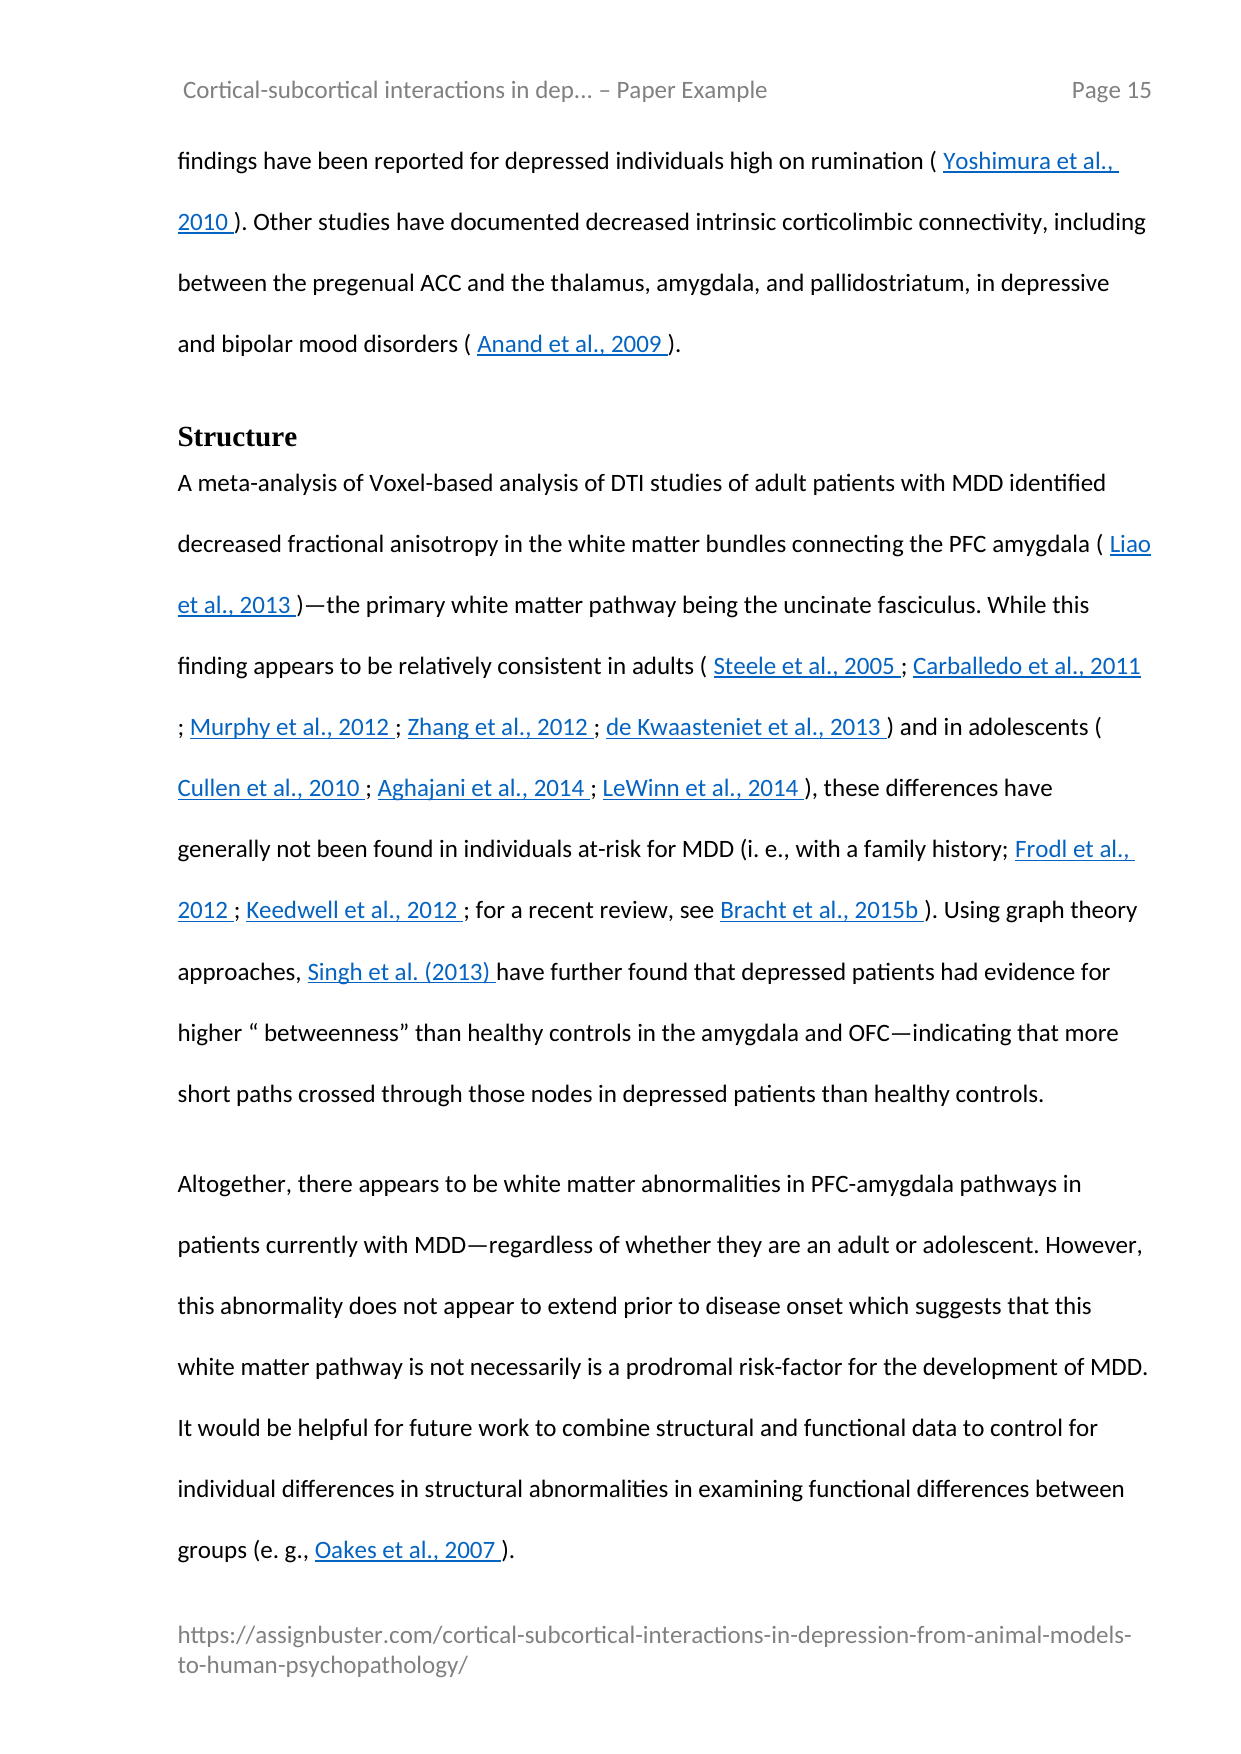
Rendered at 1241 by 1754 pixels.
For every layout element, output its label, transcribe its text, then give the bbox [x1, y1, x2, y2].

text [177, 145, 1152, 359]
text Altogether, there appears to be white matter abnormalities in PFC-amygdala pathways in patients currently with MDD—regardless of whether they are an adult or adolescent. However, this abnormality does not appear to extend prior to disease onset which suggests that this white matter pathway is not necessarily is a prodromal risk-factor for the development of MDD. It would be helpful for future work to combine structural and functional data to control for individual differences in structural abnormalities in examining functional differences between groups (e. g., Oakes et al., 2007 ). [177, 1168, 1152, 1565]
subtitle Structure [177, 419, 1152, 452]
text A meta-analysis of Voxel-based analysis of DTI studies of adult patients with MDD identified decreased fractional anisotropy in the white matter bundles connecting the PFC amygdala ( Liao et al., 2013 )—the primary white matter pathway being the uncinate fasciculus. While this finding appears to be relatively consistent in adults ( Steele et al., 2005 ; Carballedo et al., 2011 ; Murphy et al., 2012 ; Zhang et al., 2012 ; de Kwaasteniet et al., 2013 ) and in adolescents ( Cullen et al., 2010 ; Aghajani et al., 2014 ; LeWinn et al., 2014 ), these differences have generally not been found in individuals at-risk for MDD (i. e., with a family history; Frodl et al., 2012 ; Keedwell et al., 2012 ; for a recent review, see Bracht et al., 2015b ). Using graph theory approaches, Singh et al. (2013) have further found that depressed patients had evidence for higher “ betweenness” than healthy controls in the amygdala and OFC—indicating that more short paths crossed through those nodes in depressed patients than healthy controls. [177, 467, 1152, 1108]
